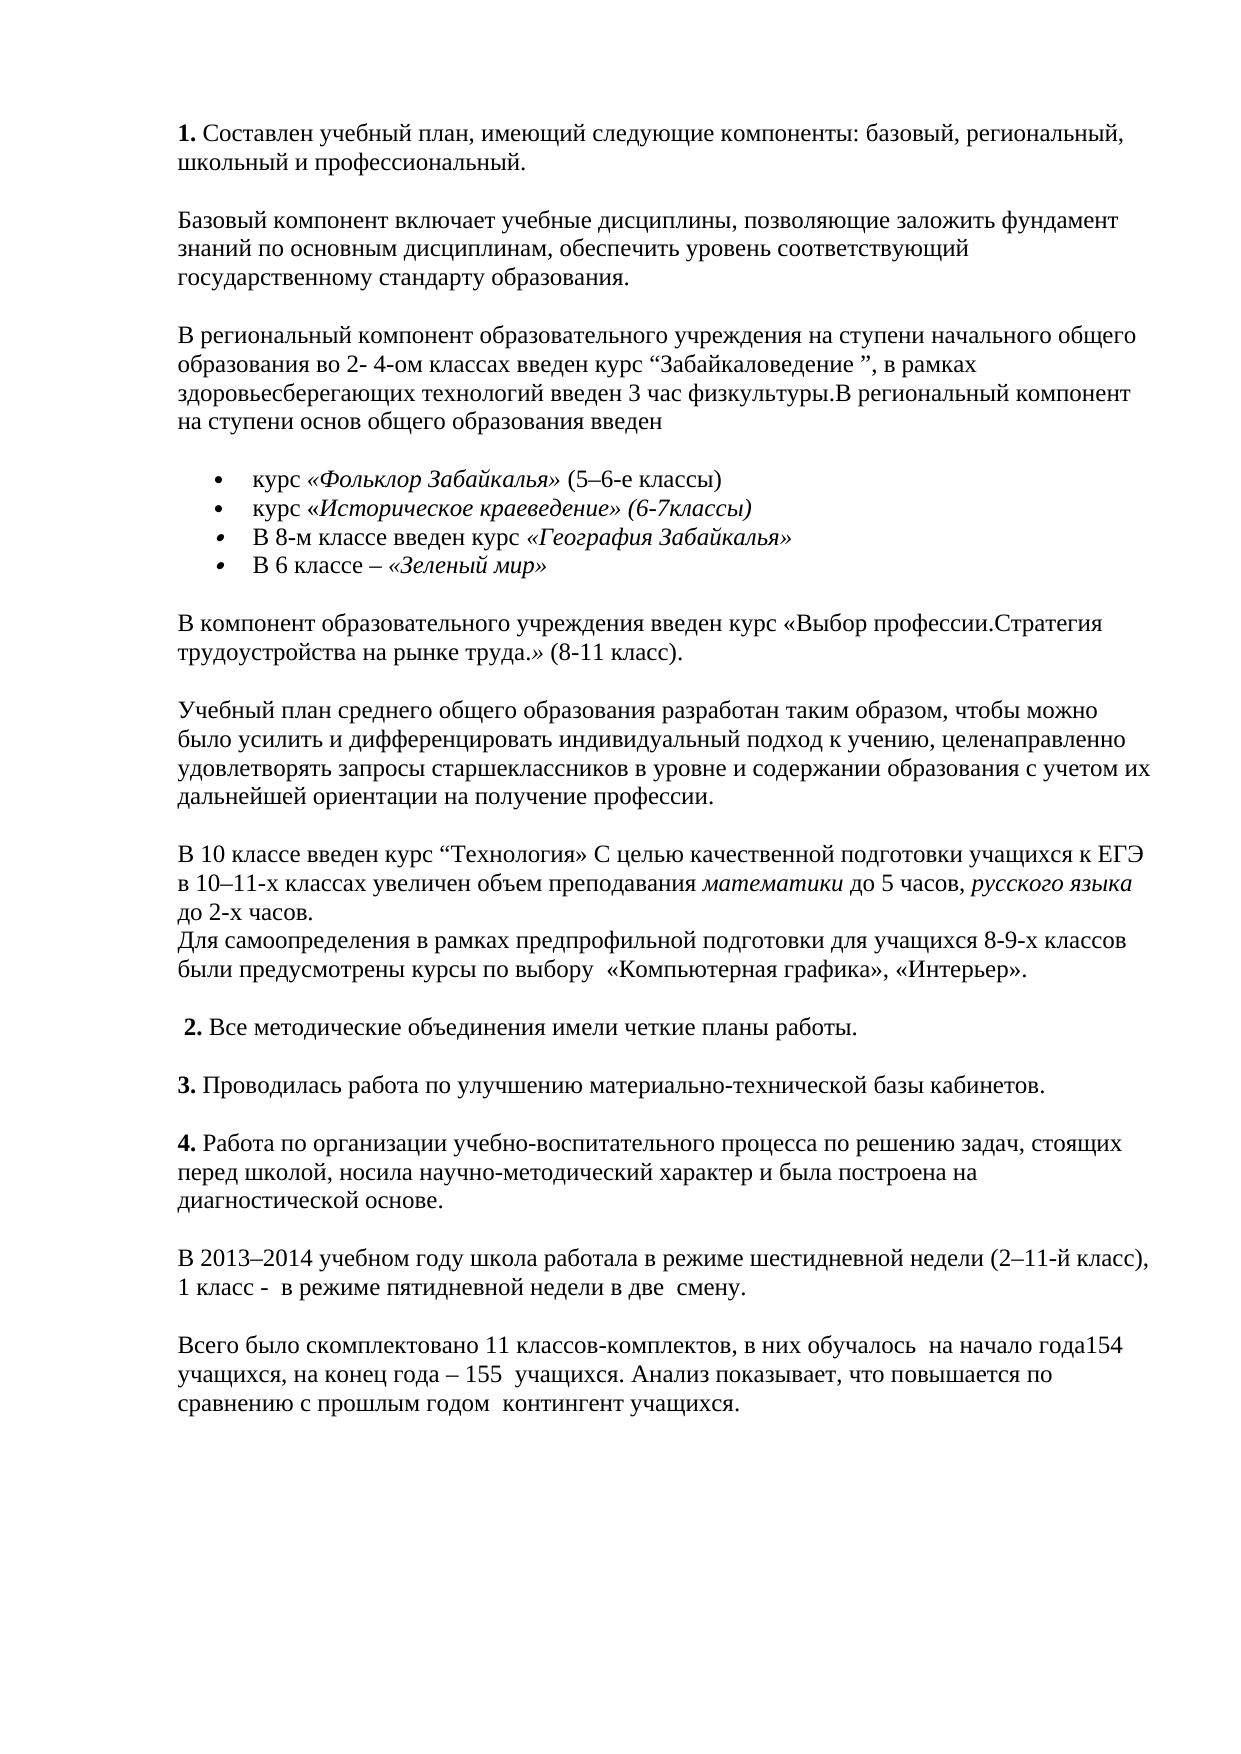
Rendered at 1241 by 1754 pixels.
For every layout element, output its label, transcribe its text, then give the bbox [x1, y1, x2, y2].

list курс «Фольклор Забайкалья» (5–6-е классы) [215, 464, 1152, 493]
text Всего было скомплектовано 11 классов-комплектов, в них обучалось на начало года154 учащихся, на конец года – 155 учащихся. Анализ показывает, что повышается по сравнению с прошлым годом контингент учащихся. [177, 1330, 1152, 1416]
text В региональный компонент образовательного учреждения на ступени начального общего образования во 2- 4-ом классах введен курс “Забайкаловедение ”, в рамках здоровьесберегающих технологий введен 3 час физкультуры.В региональный компонент на ступени основ общего образования введен [177, 320, 1152, 435]
list В 8-м классе введен курс «География Забайкалья» [215, 522, 1152, 551]
text 3. Проводилась работа по улучшению материально-технической базы кабинетов. [177, 1070, 1152, 1099]
list В 6 классе – «Зеленый мир» [215, 551, 1152, 579]
text 1. Составлен учебный план, имеющий следующие компоненты: базовый, региональный, школьный и профессиональный. [177, 118, 1152, 176]
text В 2013–2014 учебном году школа работала в режиме шестидневной недели (2–11-й класс), 1 класс - в режиме пятидневной недели в две смену. [177, 1243, 1152, 1301]
text Базовый компонент включает учебные дисциплины, позволяющие заложить фундамент знаний по основным дисциплинам, обеспечить уровень соответствующий государственному стандарту образования. [177, 205, 1152, 291]
text В 10 классе введен курс “Технология» С целью качественной подготовки учащихся к ЕГЭ в 10–11-х классах увеличен объем преподавания математики до 5 часов, русского языка до 2-х часов. Для самоопределения в рамках предпрофильной подготовки для учащихся 8-9-х классов были предусмотрены курсы по выбору «Компьютерная графика», «Интерьер». [177, 839, 1152, 983]
list курс «Историческое краеведение» (6-7классы) [215, 493, 1152, 522]
text В компонент образовательного учреждения введен курс «Выбор профессии.Стратегия трудоустройства на рынке труда.» (8-11 класс). [177, 608, 1152, 666]
text Учебный план среднего общего образования разработан таким образом, чтобы можно было усилить и дифференцировать индивидуальный подход к учению, целенаправленно удовлетворять запросы старшеклассников в уровне и содержании образования с учетом их дальнейшей ориентации на получение профессии. [177, 695, 1152, 810]
text 2. Все методические объединения имели четкие планы работы. [177, 1012, 1152, 1041]
text 4. Работа по организации учебно-воспитательного процесса по решению задач, стоящих перед школой, носила научно-методический характер и была построена на диагностической основе. [177, 1128, 1152, 1214]
